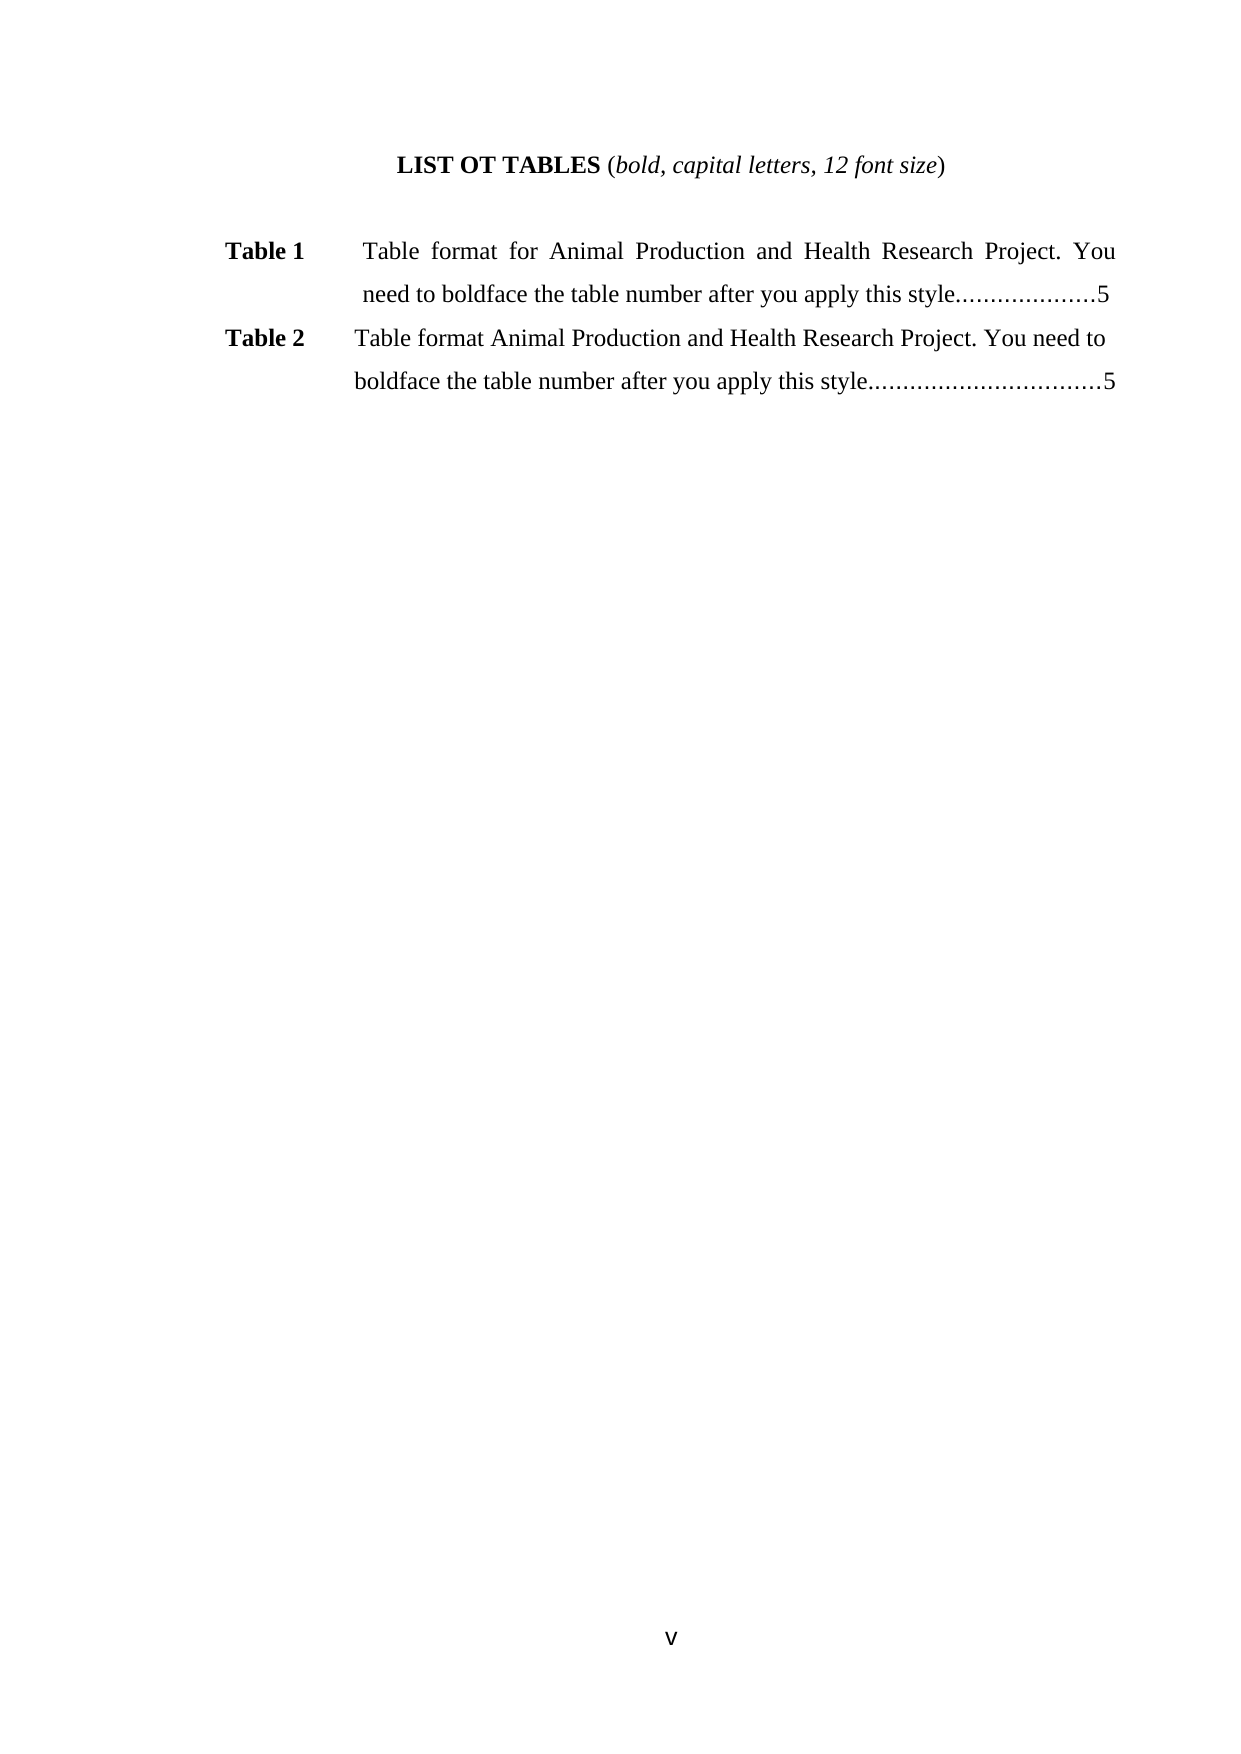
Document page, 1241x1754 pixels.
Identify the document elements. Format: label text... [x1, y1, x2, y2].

text Table 1 Table format for Animal Production and Health Research Project. You need to boldface the table number after you apply this style. 5 [225, 236, 1117, 308]
title LIST OT TABLES (bold, capital letters, 12 font size) [225, 150, 1117, 179]
text Table 2 Table format Animal Production and Health Research Project. You need to boldface the table number after you apply this style. 5 [225, 323, 1117, 394]
